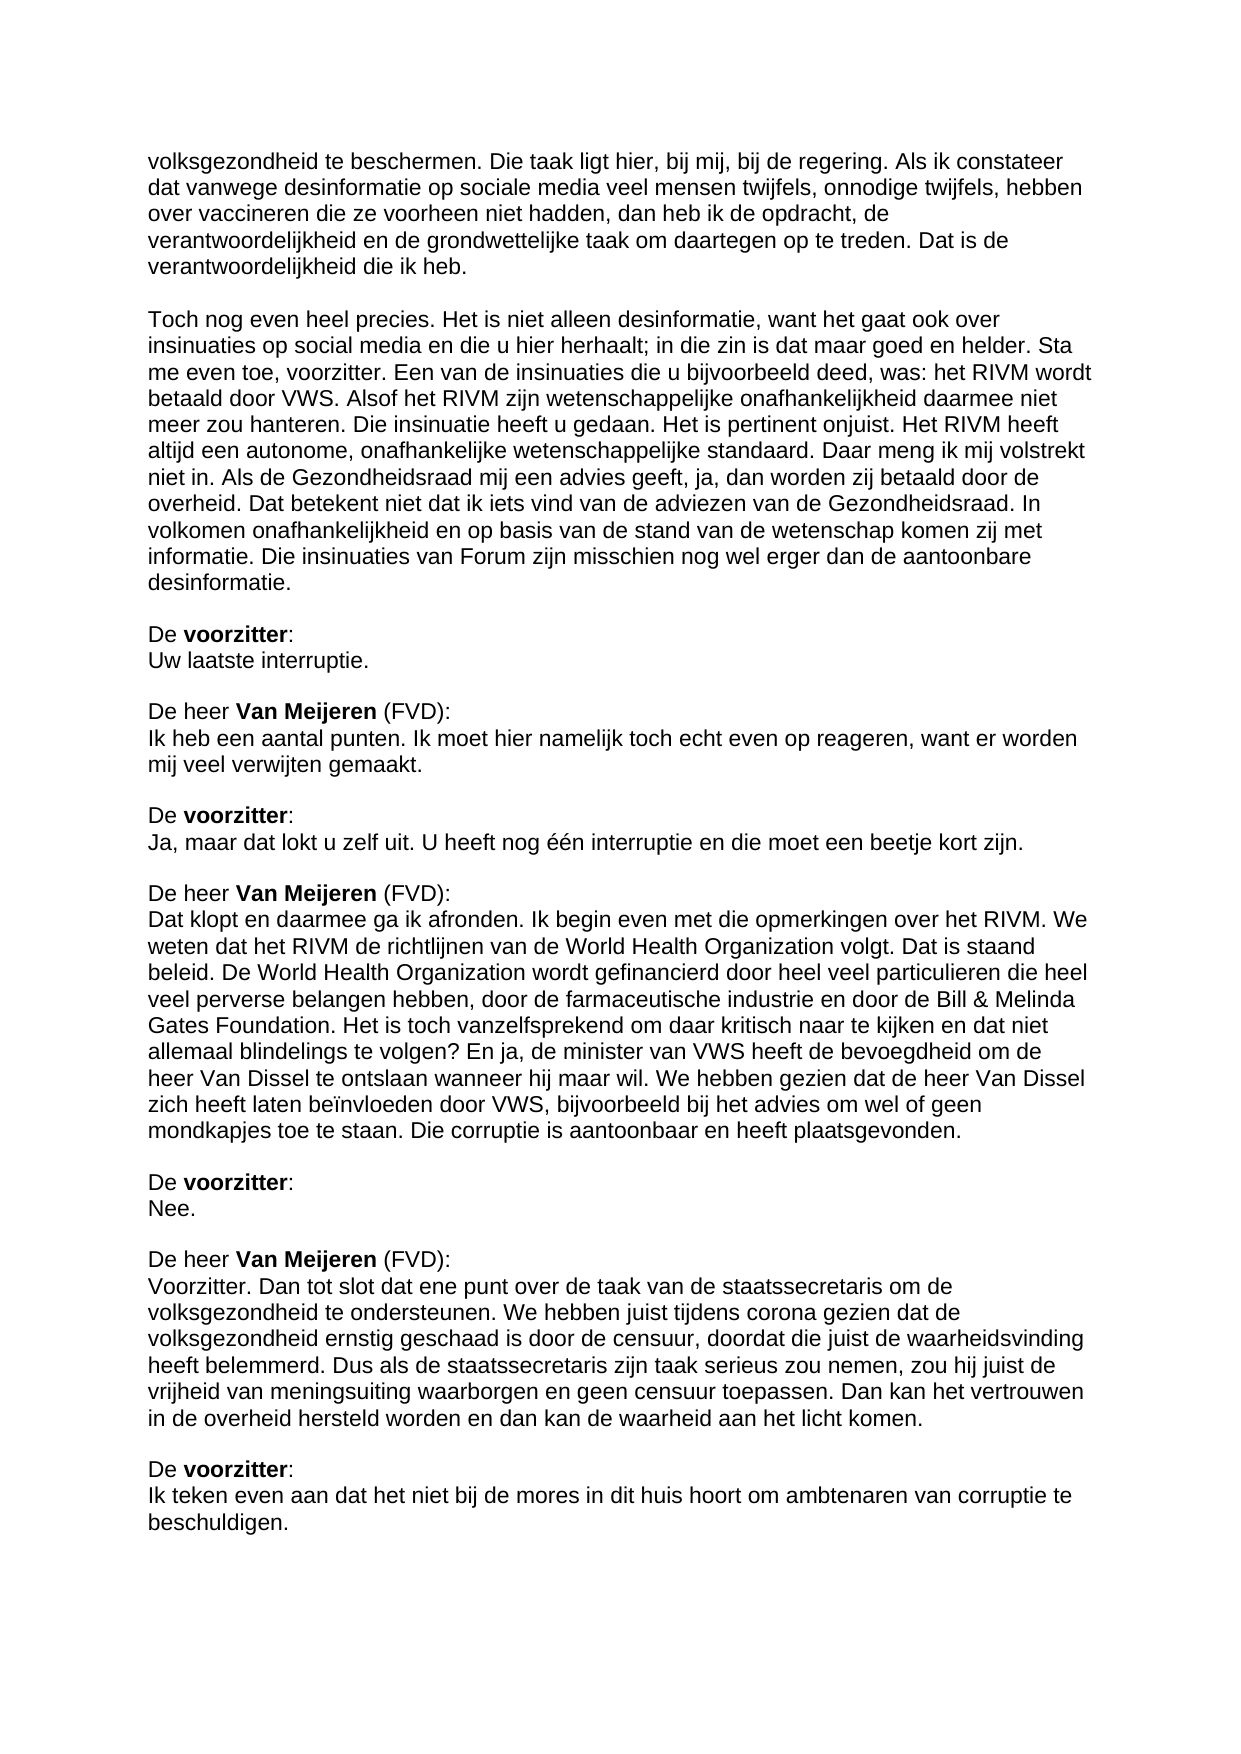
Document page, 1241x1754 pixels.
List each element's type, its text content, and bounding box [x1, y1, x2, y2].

text De voorzitter: Uw laatste interruptie. [148, 621, 1093, 673]
text De voorzitter: Ik teken even aan dat het niet bij de mores in dit huis hoort om ambtenaren van corruptie te beschuldigen. [148, 1456, 1093, 1535]
text De heer Van Meijeren (FVD): Voorzitter. Dan tot slot dat ene punt over de taak van de staatssecretaris om de volksgezondheid te ondersteunen. We hebben juist tijdens corona gezien dat de volksgezondheid ernstig geschaad is door de censuur, doordat die juist de waarheidsvinding heeft belemmerd. Dus als de staatssecretaris zijn taak serieus zou nemen, zou hij juist de vrijheid van meningsuiting waarborgen en geen censuur toepassen. Dan kan het vertrouwen in de overheid hersteld worden en dan kan de waarheid aan het licht komen. [148, 1246, 1093, 1431]
text De heer Van Meijeren (FVD): Dat klopt en daarmee ga ik afronden. Ik begin even met die opmerkingen over het RIVM. We weten dat het RIVM de richtlijnen van de World Health Organization volgt. Dat is staand beleid. De World Health Organization wordt gefinancierd door heel veel particulieren die heel veel perverse belangen hebben, door de farmaceutische industrie en door de Bill & Melinda Gates Foundation. Het is toch vanzelfsprekend om daar kritisch naar te kijken en dat niet allemaal blindelings te volgen? En ja, de minister van VWS heeft de bevoegdheid om de heer Van Dissel te ontslaan wanneer hij maar wil. We hebben gezien dat de heer Van Dissel zich heeft laten beïnvloeden door VWS, bijvoorbeeld bij het advies om wel of geen mondkapjes toe te staan. Die corruptie is aantoonbaar en heeft plaatsgevonden. [148, 880, 1093, 1144]
text De voorzitter: Ja, maar dat lokt u zelf uit. U heeft nog één interruptie en die moet een beetje kort zijn. [148, 802, 1093, 855]
text De heer Van Meijeren (FVD): Ik heb een aantal punten. Ik moet hier namelijk toch echt even op reageren, want er worden mij veel verwijten gemaakt. [148, 698, 1093, 777]
text De voorzitter: Nee. [148, 1169, 1093, 1221]
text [148, 148, 1093, 596]
